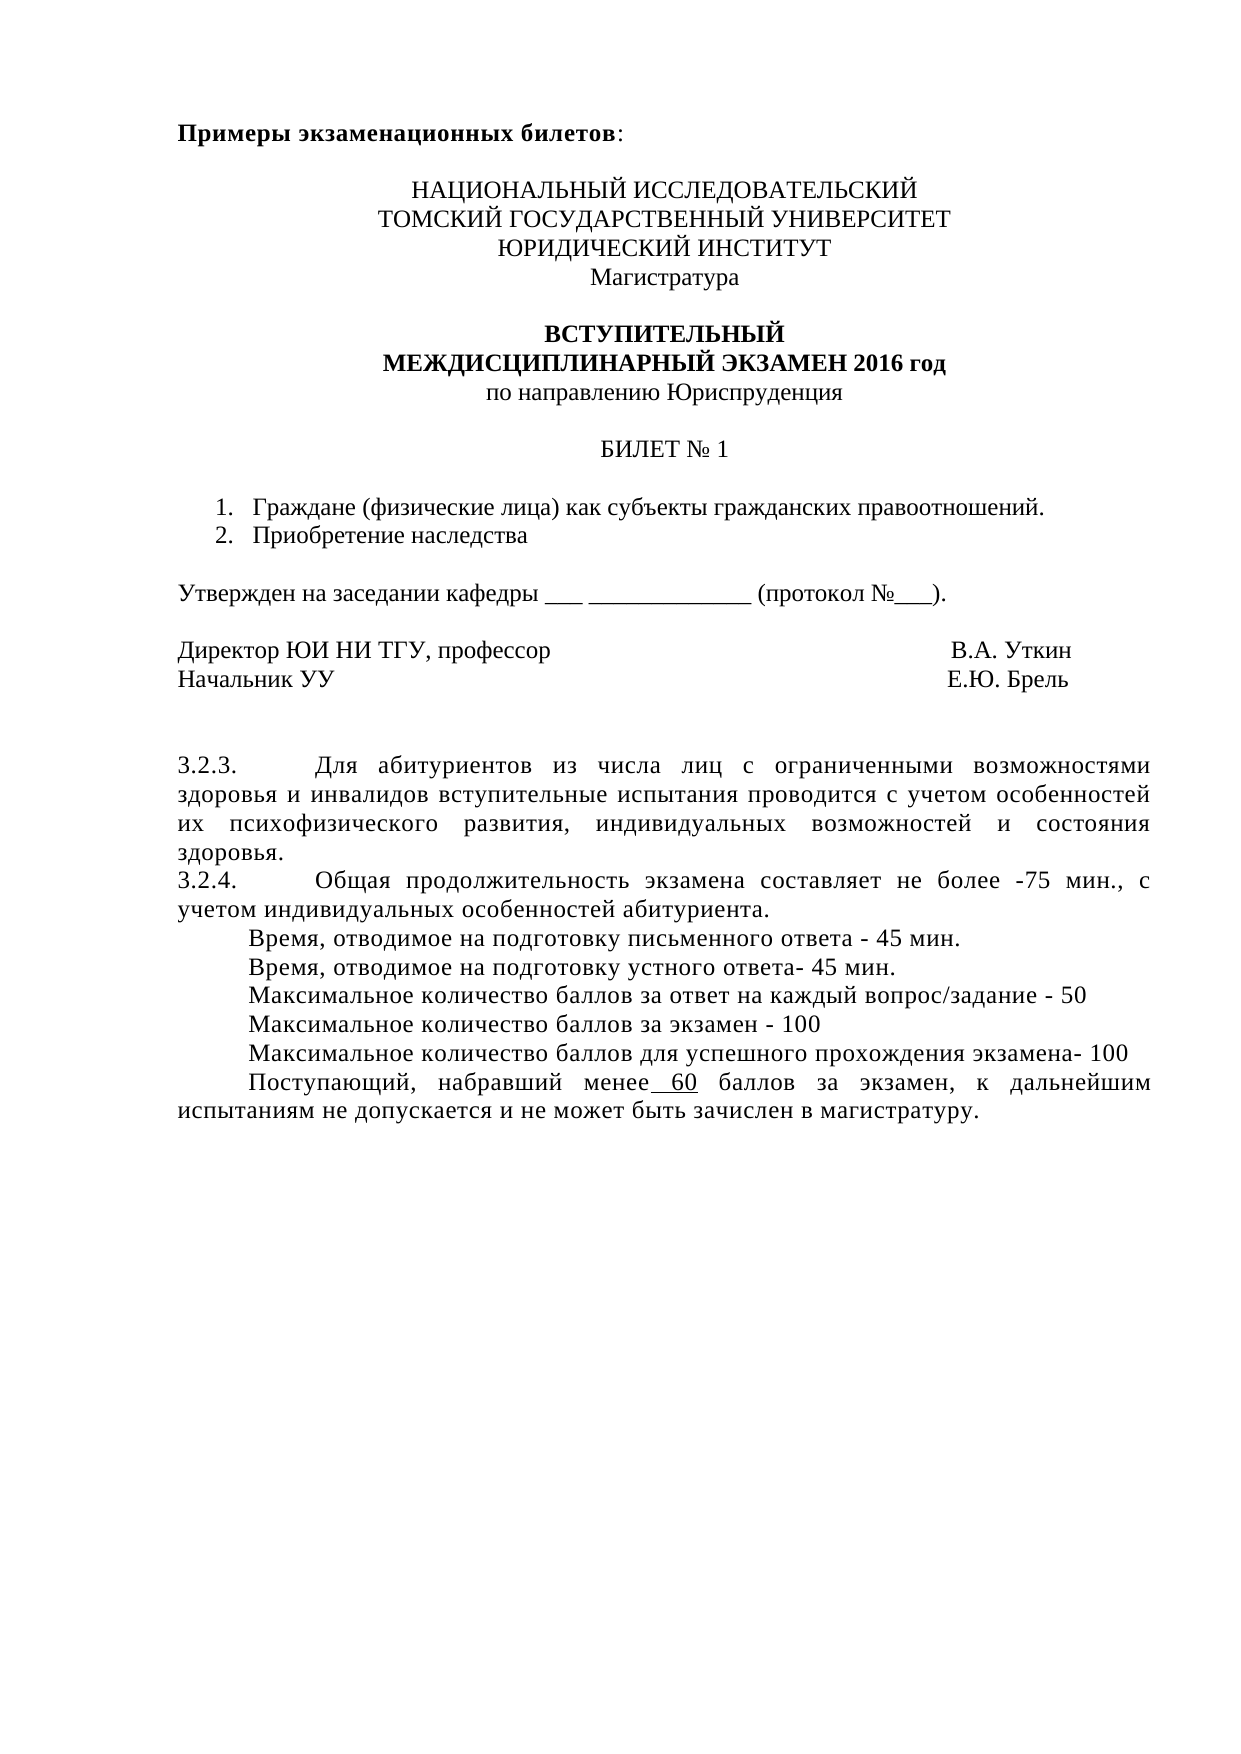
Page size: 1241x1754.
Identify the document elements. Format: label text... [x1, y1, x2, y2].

text НАЦИОНАЛЬНЫЙ ИССЛЕДОВАТЕЛЬСКИЙ [177, 176, 1152, 204]
text Примеры экзаменационных билетов: [177, 118, 1152, 147]
text Максимальное количество баллов за ответ на каждый вопрос/задание - 50 [177, 981, 1152, 1009]
text Поступающий, набравший менее 60 баллов за экзамен, к дальнейшим испытаниям не допускается и не может быть зачислен в магистратуру. [177, 1067, 1152, 1124]
text ЮРИДИЧЕСКИЙ ИНСТИТУТ [177, 233, 1152, 262]
text Директор ЮИ НИ ТГУ, профессор В.А. Уткин [177, 636, 1152, 664]
text Время, отводимое на подготовку устного ответа- 45 мин. [177, 952, 1152, 981]
text МЕЖДИСЦИПЛИНАРНЫЙ ЭКЗАМЕН 2016 год [177, 348, 1152, 377]
text Максимальное количество баллов за экзамен - 100 [177, 1009, 1152, 1038]
text БИЛЕТ № 1 [177, 434, 1152, 463]
list Для абитуриентов из числа лиц с ограниченными возможностями здоровья и инвалидов вступительные испытания проводится с учетом особенностей их психофизического развития, индивидуальных возможностей и состояния здоровья. [177, 751, 1152, 866]
list Приобретение наследства [215, 521, 1152, 549]
text Утвержден на заседании кафедры ___ _____________ (протокол №___). [177, 578, 1152, 607]
list Общая продолжительность экзамена составляет не более -75 мин., с учетом индивидуальных особенностей абитуриента. [177, 866, 1152, 923]
text Магистратура [177, 262, 1152, 291]
text Начальник УУ Е.Ю. Брель [177, 664, 1152, 693]
text Время, отводимое на подготовку письменного ответа - 45 мин. [177, 923, 1152, 952]
text ТОМСКИЙ ГОСУДАРСТВЕННЫЙ УНИВЕРСИТЕТ [177, 204, 1152, 233]
text Максимальное количество баллов для успешного прохождения экзамена- 100 [177, 1038, 1152, 1067]
list Граждане (физические лица) как субъекты гражданских правоотношений. [215, 492, 1152, 521]
text по направлению Юриспруденция [177, 377, 1152, 406]
text ВСТУПИТЕЛЬНЫЙ [177, 319, 1152, 348]
